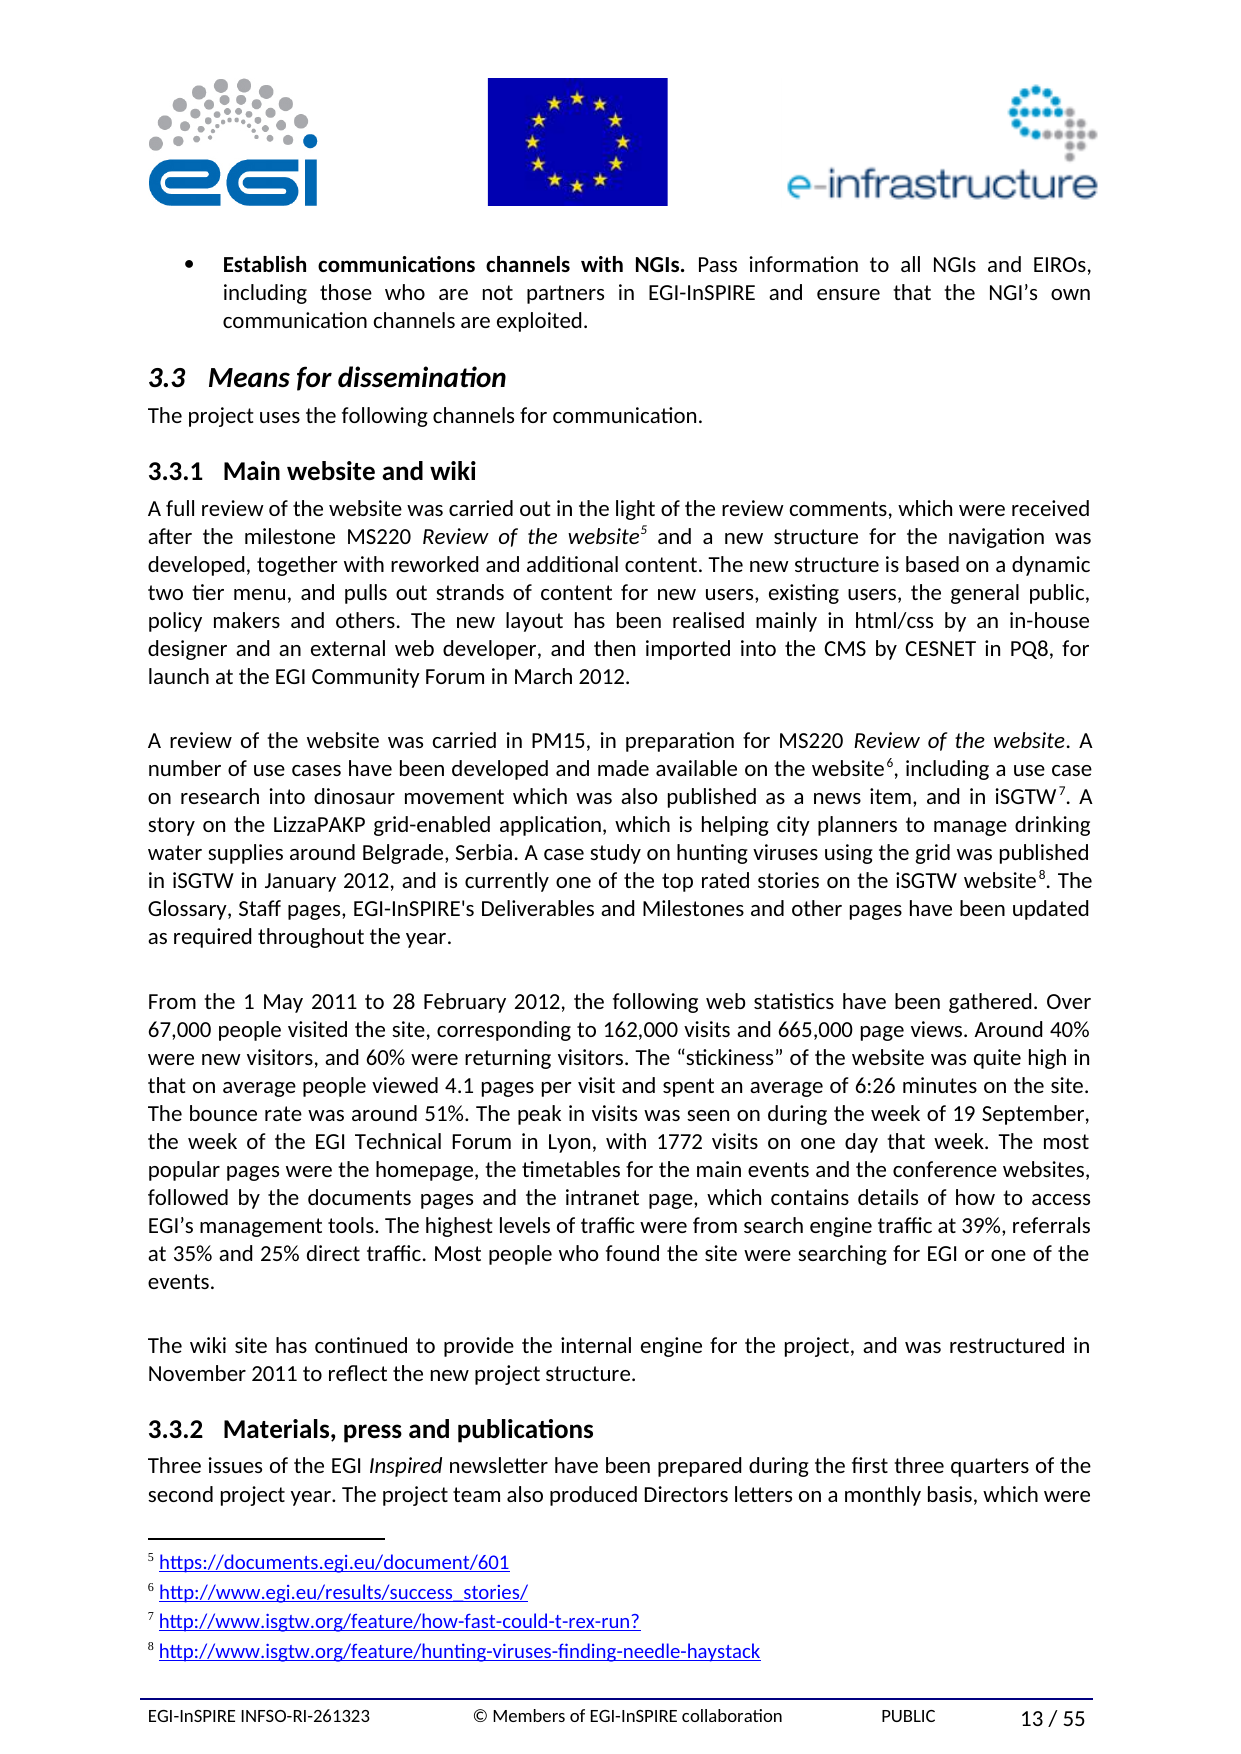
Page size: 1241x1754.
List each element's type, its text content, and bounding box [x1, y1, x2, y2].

text From the 1 May 2011 to 28 February 2012, the following web statistics have been gathered. Over 67,000 people visited the site, corresponding to 162,000 visits and 665,000 page views. Around 40% were new visitors, and 60% were returning visitors. The “stickiness” of the website was quite high in that on average people viewed 4.1 pages per visit and spent an average of 6:26 minutes on the site. The bounce rate was around 51%. The peak in visits was seen on during the week of 19 September, the week of the EGI Technical Forum in Lyon, with 1772 visits on one day that week. The most popular pages were the homepage, the timetables for the main events and the conference websites, followed by the documents pages and the intranet page, which contains details of how to access EGI’s management tools. The highest levels of traffic were from search engine traffic at 39%, referrals at 35% and 25% direct traffic. Most people who found the site were searching for EGI or one of the events. [148, 987, 1092, 1295]
subtitle Main website and wiki [148, 454, 1092, 487]
text A review of the website was carried in PM15, in preparation for MS220 Review of the website. A number of use cases have been developed and made available on the website, including a use case on research into dinosaur movement which was also published as a news item, and in iSGTW. A story on the LizzaPAKP grid-enabled application, which is helping city planners to manage drinking water supplies around Belgrade, Serbia. A case study on hunting viruses using the grid was published in iSGTW in January 2012, and is currently one of the top rated stories on the iSGTW website. The Glossary, Staff pages, EGI-InSPIRE's Deliverables and Milestones and other pages have been updated as required throughout the year. [148, 726, 1092, 950]
picture [780, 78, 1106, 208]
picture [487, 78, 668, 206]
text The project uses the following channels for communication. [148, 401, 1092, 429]
subtitle Materials, press and publications [148, 1412, 1092, 1445]
picture [147, 78, 319, 208]
list Establish communications channels with NGIs. Pass information to all NGIs and EIROs, including those who are not partners in EGI-InSPIRE and ensure that the NGI’s own communication channels are exploited. [185, 251, 1092, 334]
subtitle Means for dissemination [148, 359, 1092, 395]
text The wiki site has continued to provide the internal engine for the project, and was restructured in November 2011 to reflect the new project structure. [148, 1331, 1092, 1387]
text A full review of the website was carried out in the light of the review comments, which were received after the milestone MS220 Review of the website and a new structure for the navigation was developed, together with reworked and additional content. The new structure is based on a dynamic two tier menu, and pulls out strands of content for new users, existing users, the general public, policy makers and others. The new layout has been realised mainly in html/css by an in-house designer and an external web developer, and then imported into the CMS by CESNET in PQ8, for launch at the EGI Community Forum in March 2012. [148, 494, 1092, 690]
